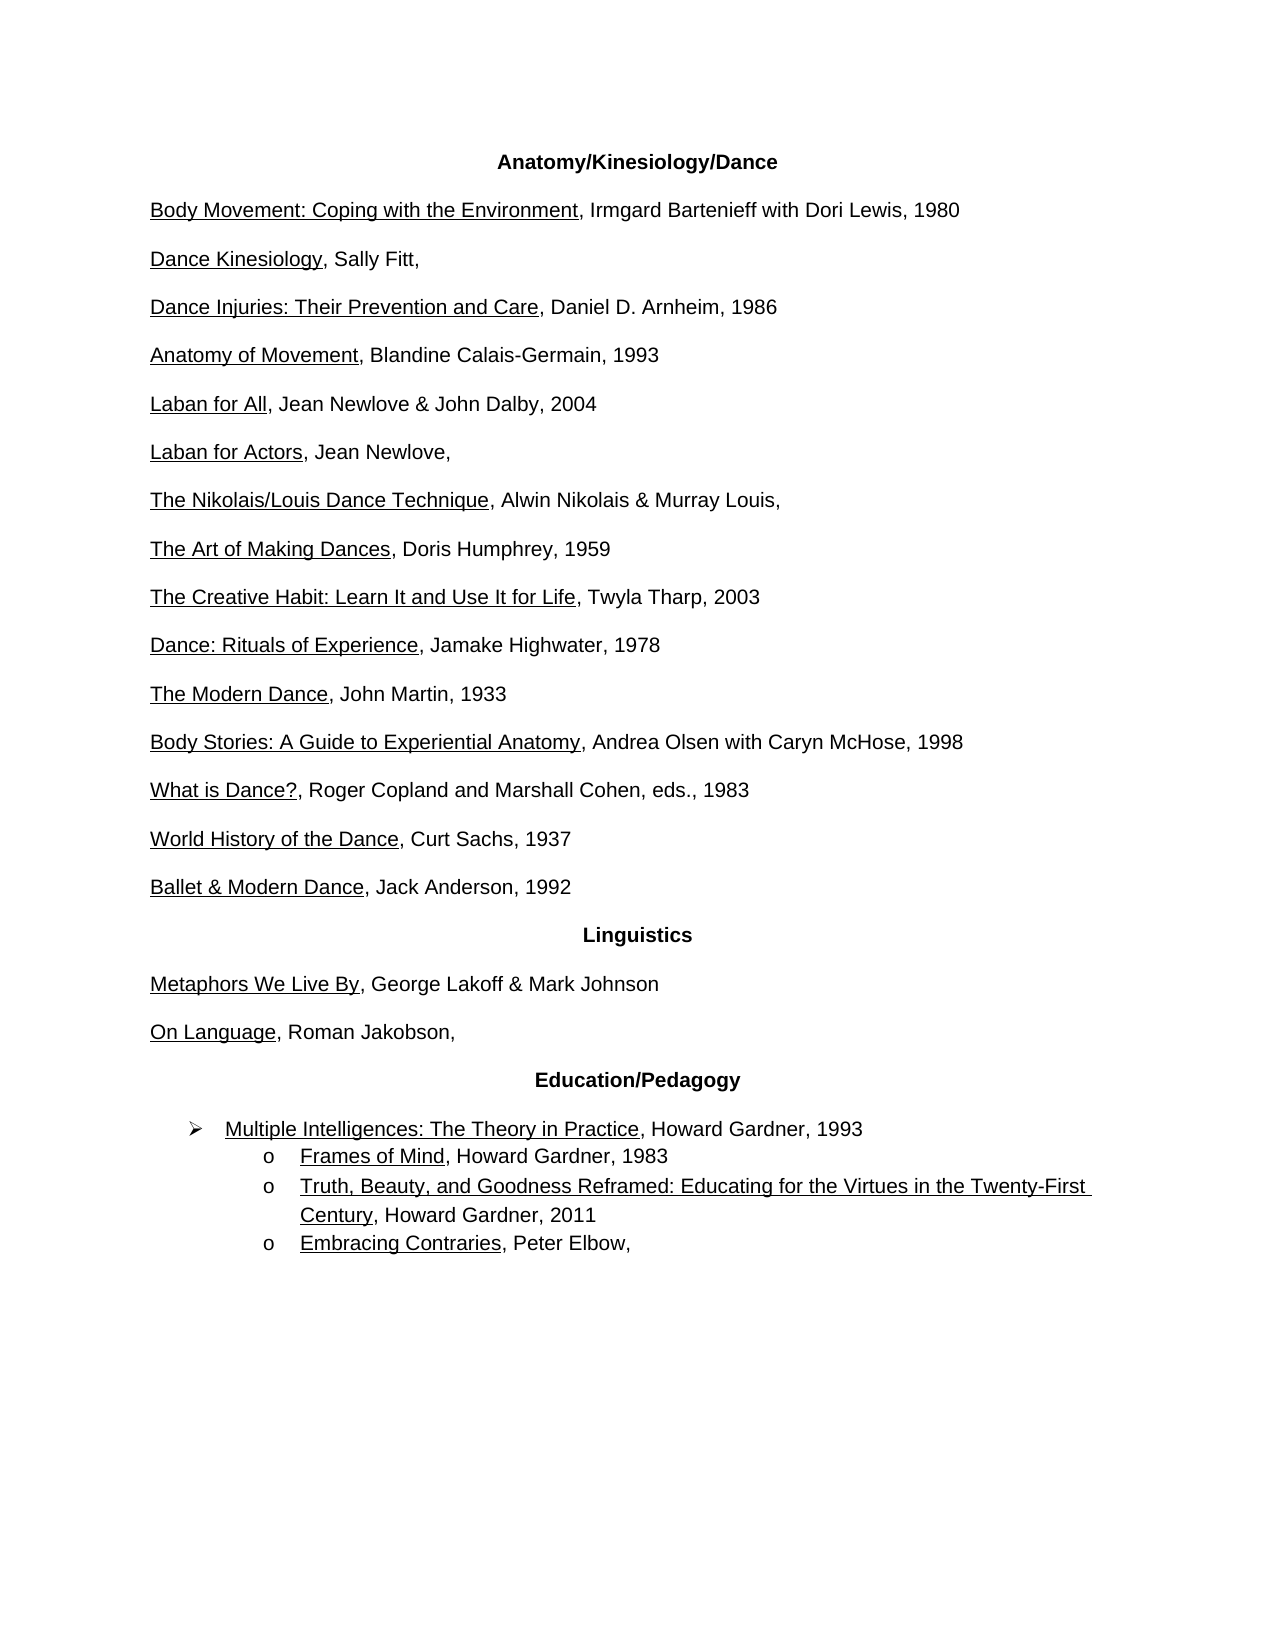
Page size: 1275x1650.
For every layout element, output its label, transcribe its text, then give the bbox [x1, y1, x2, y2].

text Body Movement: Coping with the Environment, Irmgard Bartenieff with Dori Lewis, 1980 [150, 198, 1125, 222]
list Frames of Mind, Howard Gardner, 1983 [262, 1144, 1125, 1170]
text Dance Injuries: Their Prevention and Care, Daniel D. Arnheim, 1986 [150, 295, 1125, 319]
text The Creative Habit: Learn It and Use It for Life, Twyla Tharp, 2003 [150, 585, 1125, 609]
list Embracing Contraries, Peter Elbow, [262, 1231, 1125, 1257]
text Anatomy/Kinesiology/Dance [150, 150, 1125, 174]
text World History of the Dance, Curt Sachs, 1937 [150, 827, 1125, 851]
text Linguistics [150, 923, 1125, 947]
text Anatomy of Movement, Blandine Calais-Germain, 1993 [150, 343, 1125, 367]
text The Modern Dance, John Martin, 1933 [150, 682, 1125, 706]
text Laban for Actors, Jean Newlove, [150, 440, 1125, 464]
text What is Dance?, Roger Copland and Marshall Cohen, eds., 1983 [150, 778, 1125, 802]
text The Art of Making Dances, Doris Humphrey, 1959 [150, 537, 1125, 561]
text Metaphors We Live By, George Lakoff & Mark Johnson [150, 972, 1125, 996]
text Laban for All, Jean Newlove & John Dalby, 2004 [150, 392, 1125, 416]
text The Nikolais/Louis Dance Technique, Alwin Nikolais & Murray Louis, [150, 488, 1125, 512]
text Body Stories: A Guide to Experiential Anatomy, Andrea Olsen with Caryn McHose, 1998 [150, 730, 1125, 754]
text Ballet & Modern Dance, Jack Anderson, 1992 [150, 875, 1125, 899]
list Truth, Beauty, and Goodness Reframed: Educating for the Virtues in the Twenty-First Century, Howard Gardner, 2011 [262, 1174, 1125, 1227]
text On Language, Roman Jakobson, [150, 1020, 1125, 1044]
text Education/Pedagogy [150, 1068, 1125, 1092]
list Multiple Intelligences: The Theory in Practice, Howard Gardner, 1993 [187, 1117, 1125, 1141]
text Dance: Rituals of Experience, Jamake Highwater, 1978 [150, 633, 1125, 657]
text Dance Kinesiology, Sally Fitt, [150, 247, 1125, 271]
